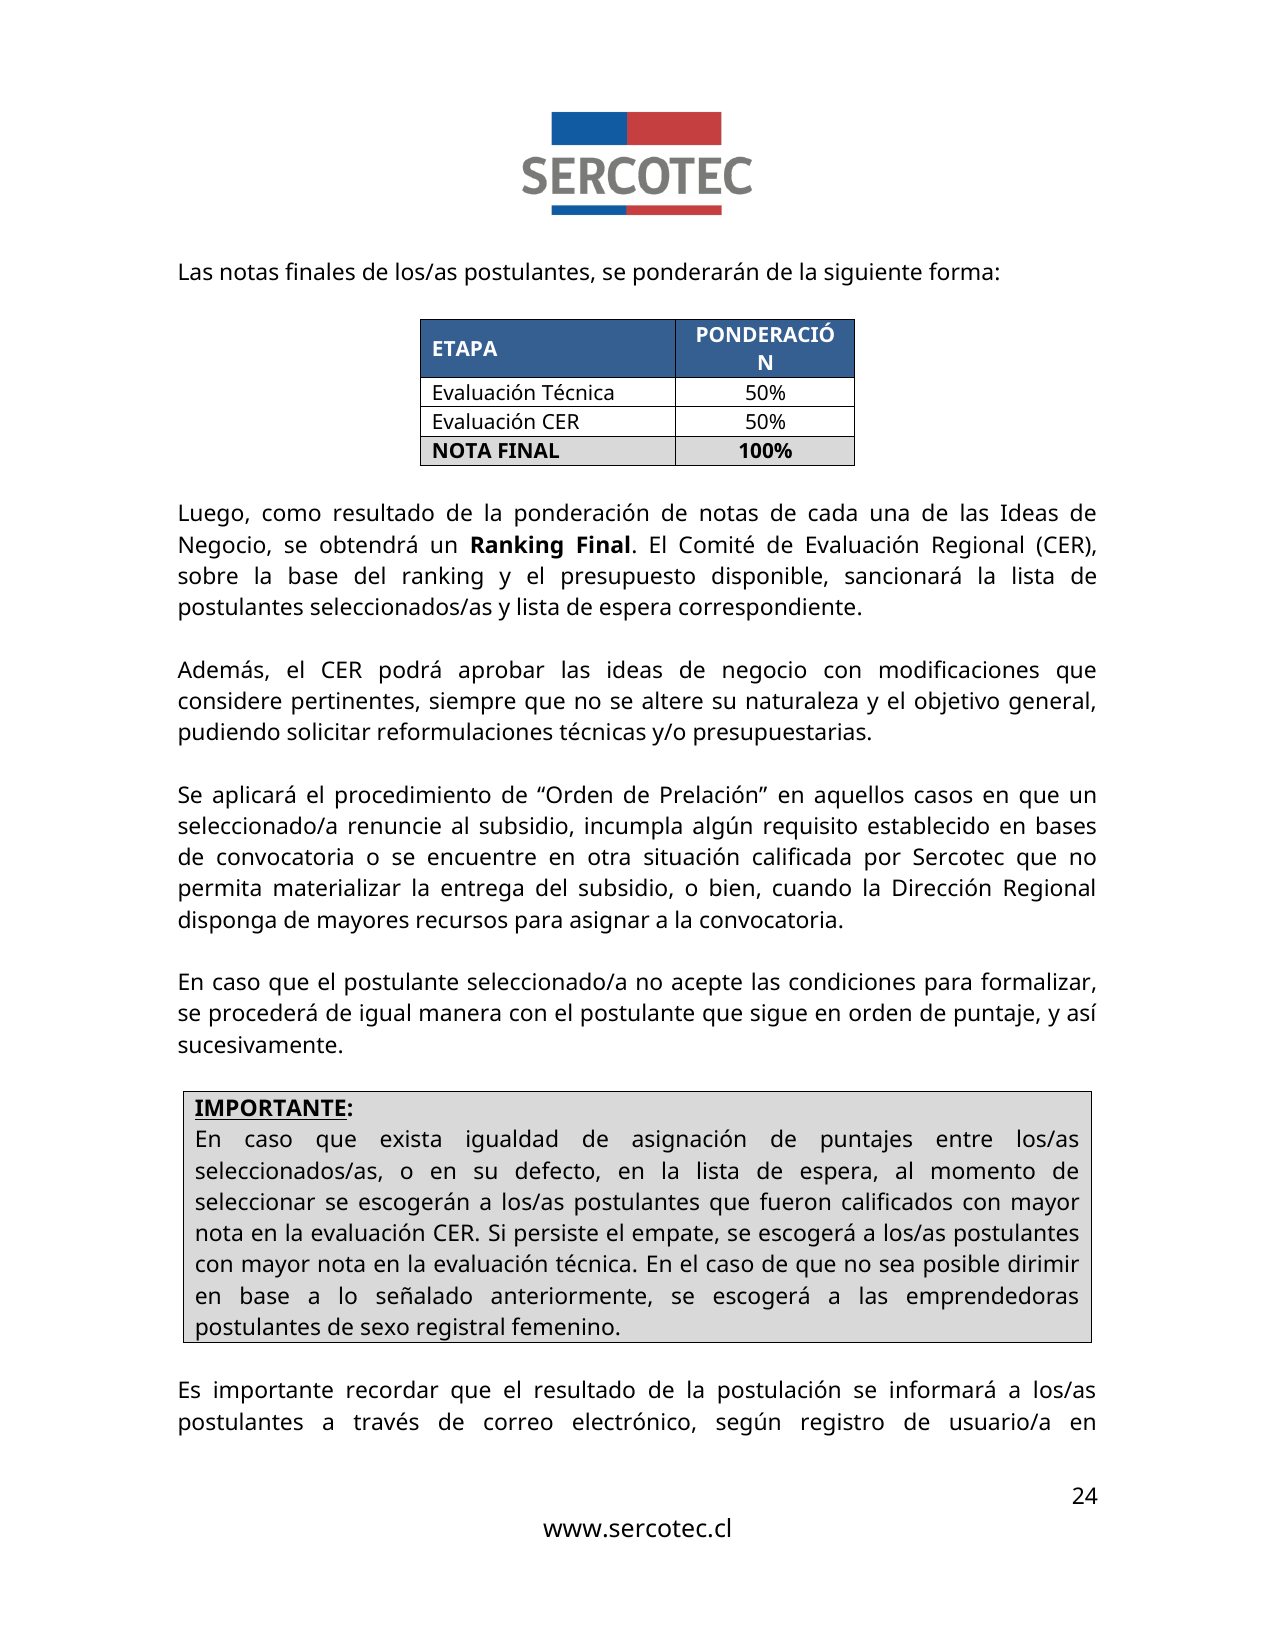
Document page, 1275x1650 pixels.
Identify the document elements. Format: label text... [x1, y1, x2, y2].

text Además, el CER podrá aprobar las ideas de negocio con modificaciones que considere pertinentes, siempre que no se altere su naturaleza y el objetivo general, pudiendo solicitar reformulaciones técnicas y/o presupuestarias. [177, 653, 1098, 747]
table_header PONDERACIÓN [676, 320, 854, 377]
picture [512, 105, 763, 225]
table_cell NOTA FINAL [421, 437, 675, 465]
table_cell 100% [676, 437, 854, 465]
table_cell 50% [676, 378, 854, 406]
text Luego, como resultado de la ponderación de notas de cada una de las Ideas de Negocio, se obtendrá un Ranking Final. El Comité de Evaluación Regional (CER), sobre la base del ranking y el presupuesto disponible, sancionará la lista de postulantes seleccionados/as y lista de espera correspondiente. [177, 497, 1098, 622]
text Se aplicará el procedimiento de “Orden de Prelación” en aquellos casos en que un seleccionado/a renuncie al subsidio, incumpla algún requisito establecido en bases de convocatoria o se encuentre en otra situación calificada por Sercotec que no permita materializar la entrega del subsidio, o bien, cuando la Dirección Regional disponga de mayores recursos para asignar a la convocatoria. [177, 778, 1098, 935]
table_cell Evaluación Técnica [421, 378, 675, 406]
text En caso que el postulante seleccionado/a no acepte las condiciones para formalizar, se procederá de igual manera con el postulante que sigue en orden de puntaje, y así sucesivamente. [177, 966, 1098, 1060]
table_header IMPORTANTE: En caso que exista igualdad de asignación de puntajes entre los/as seleccionados/as, o en su defecto, en la lista de espera, al momento de seleccionar se escogerán a los/as postulantes que fueron calificados con mayor nota en la evaluación CER. Si persiste el empate, se escogerá a los/as postulantes con mayor nota en la evaluación técnica. En el caso de que no sea posible dirimir en base a lo señalado anteriormente, se escogerá a las emprendedoras postulantes de sexo registral femenino. [184, 1092, 1091, 1342]
table_cell Evaluación CER [421, 407, 675, 436]
text Las notas finales de los/as postulantes, se ponderarán de la siguiente forma: [177, 256, 1098, 287]
table_cell 50% [676, 407, 854, 436]
table_header ETAPA [421, 320, 675, 377]
